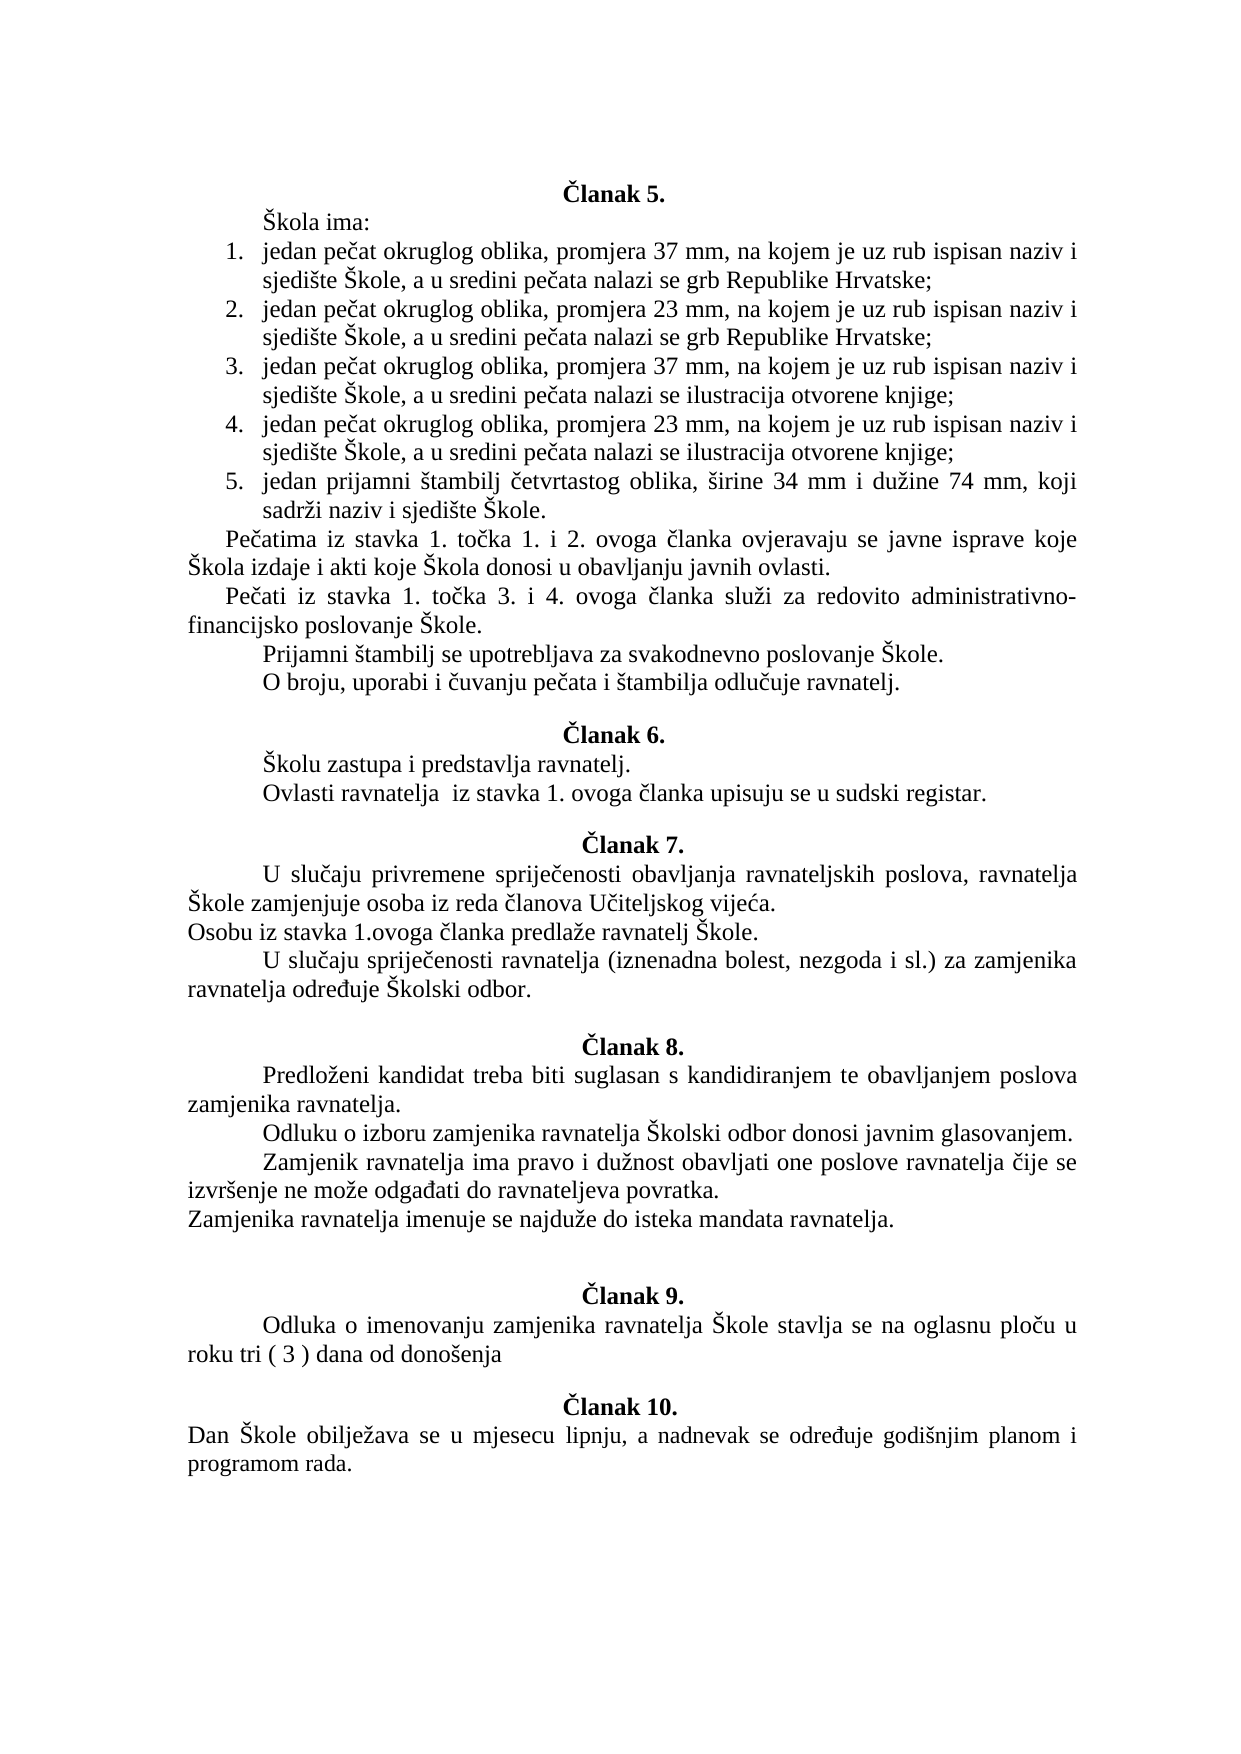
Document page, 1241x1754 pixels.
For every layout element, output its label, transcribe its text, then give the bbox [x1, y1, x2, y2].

text Škola ima: [187, 207, 1078, 236]
text Članak 10. [487, 1392, 1078, 1420]
text Odluku o izboru zamjenika ravnatelja Školski odbor donosi javnim glasovanjem. [187, 1118, 1078, 1147]
text U slučaju privremene spriječenosti obavljanja ravnateljskih poslova, ravnatelja Škole zamjenjuje osoba iz reda članova Učiteljskog vijeća. [187, 859, 1078, 917]
text Članak 7. [187, 831, 1078, 859]
text Školu zastupa i predstavlja ravnatelj. [187, 749, 1078, 778]
text Članak 5. [487, 179, 1078, 207]
list jedan pečat okruglog oblika, promjera 37 mm, na kojem je uz rub ispisan naziv i sjedište Škole, a u sredini pečata nalazi se ilustracija otvorene knjige; [225, 351, 1078, 409]
text O broju, uporabi i čuvanju pečata i štambilja odlučuje ravnatelj. [187, 667, 1078, 696]
text Predloženi kandidat treba biti suglasan s kandidiranjem te obavljanjem poslova zamjenika ravnatelja. [187, 1061, 1078, 1118]
text Članak 9. [187, 1281, 1078, 1310]
text Pečati iz stavka 1. točka 3. i 4. ovoga članka služi za redovito administrativno-financijsko poslovanje Škole. [187, 581, 1078, 639]
text Dan Škole obilježava se u mjesecu lipnju, a nadnevak se određuje godišnjim planom i programom rada. [187, 1420, 1078, 1477]
list jedan pečat okruglog oblika, promjera 23 mm, na kojem je uz rub ispisan naziv i sjedište Škole, a u sredini pečata nalazi se grb Republike Hrvatske; [225, 294, 1078, 351]
list jedan prijamni štambilj četvrtastog oblika, širine 34 mm i dužine 74 mm, koji sadrži naziv i sjedište Škole. [225, 466, 1078, 524]
text Članak 8. [187, 1032, 1078, 1061]
text Ovlasti ravnatelja iz stavka 1. ovoga članka upisuju se u sudski registar. [187, 778, 1078, 807]
list jedan pečat okruglog oblika, promjera 23 mm, na kojem je uz rub ispisan naziv i sjedište Škole, a u sredini pečata nalazi se ilustracija otvorene knjige; [225, 409, 1078, 466]
text Pečatima iz stavka 1. točka 1. i 2. ovoga članka ovjeravaju se javne isprave koje Škola izdaje i akti koje Škola donosi u obavljanju javnih ovlasti. [187, 524, 1078, 581]
text U slučaju spriječenosti ravnatelja (iznenadna bolest, nezgoda i sl.) za zamjenika ravnatelja određuje Školski odbor. [187, 946, 1078, 1003]
list jedan pečat okruglog oblika, promjera 37 mm, na kojem je uz rub ispisan naziv i sjedište Škole, a u sredini pečata nalazi se grb Republike Hrvatske; [225, 236, 1078, 294]
text Prijamni štambilj se upotrebljava za svakodnevno poslovanje Škole. [187, 639, 1078, 667]
text Zamjenik ravnatelja ima pravo i dužnost obavljati one poslove ravnatelja čije se izvršenje ne može odgađati do ravnateljeva povratka. [187, 1147, 1078, 1204]
text Članak 6. [487, 720, 1078, 749]
text Odluka o imenovanju zamjenika ravnatelja Škole stavlja se na oglasnu ploču u roku tri ( 3 ) dana od donošenja [187, 1310, 1078, 1367]
text Zamjenika ravnatelja imenuje se najduže do isteka mandata ravnatelja. [187, 1204, 1078, 1233]
text Osobu iz stavka 1.ovoga članka predlaže ravnatelj Škole. [187, 917, 1078, 946]
